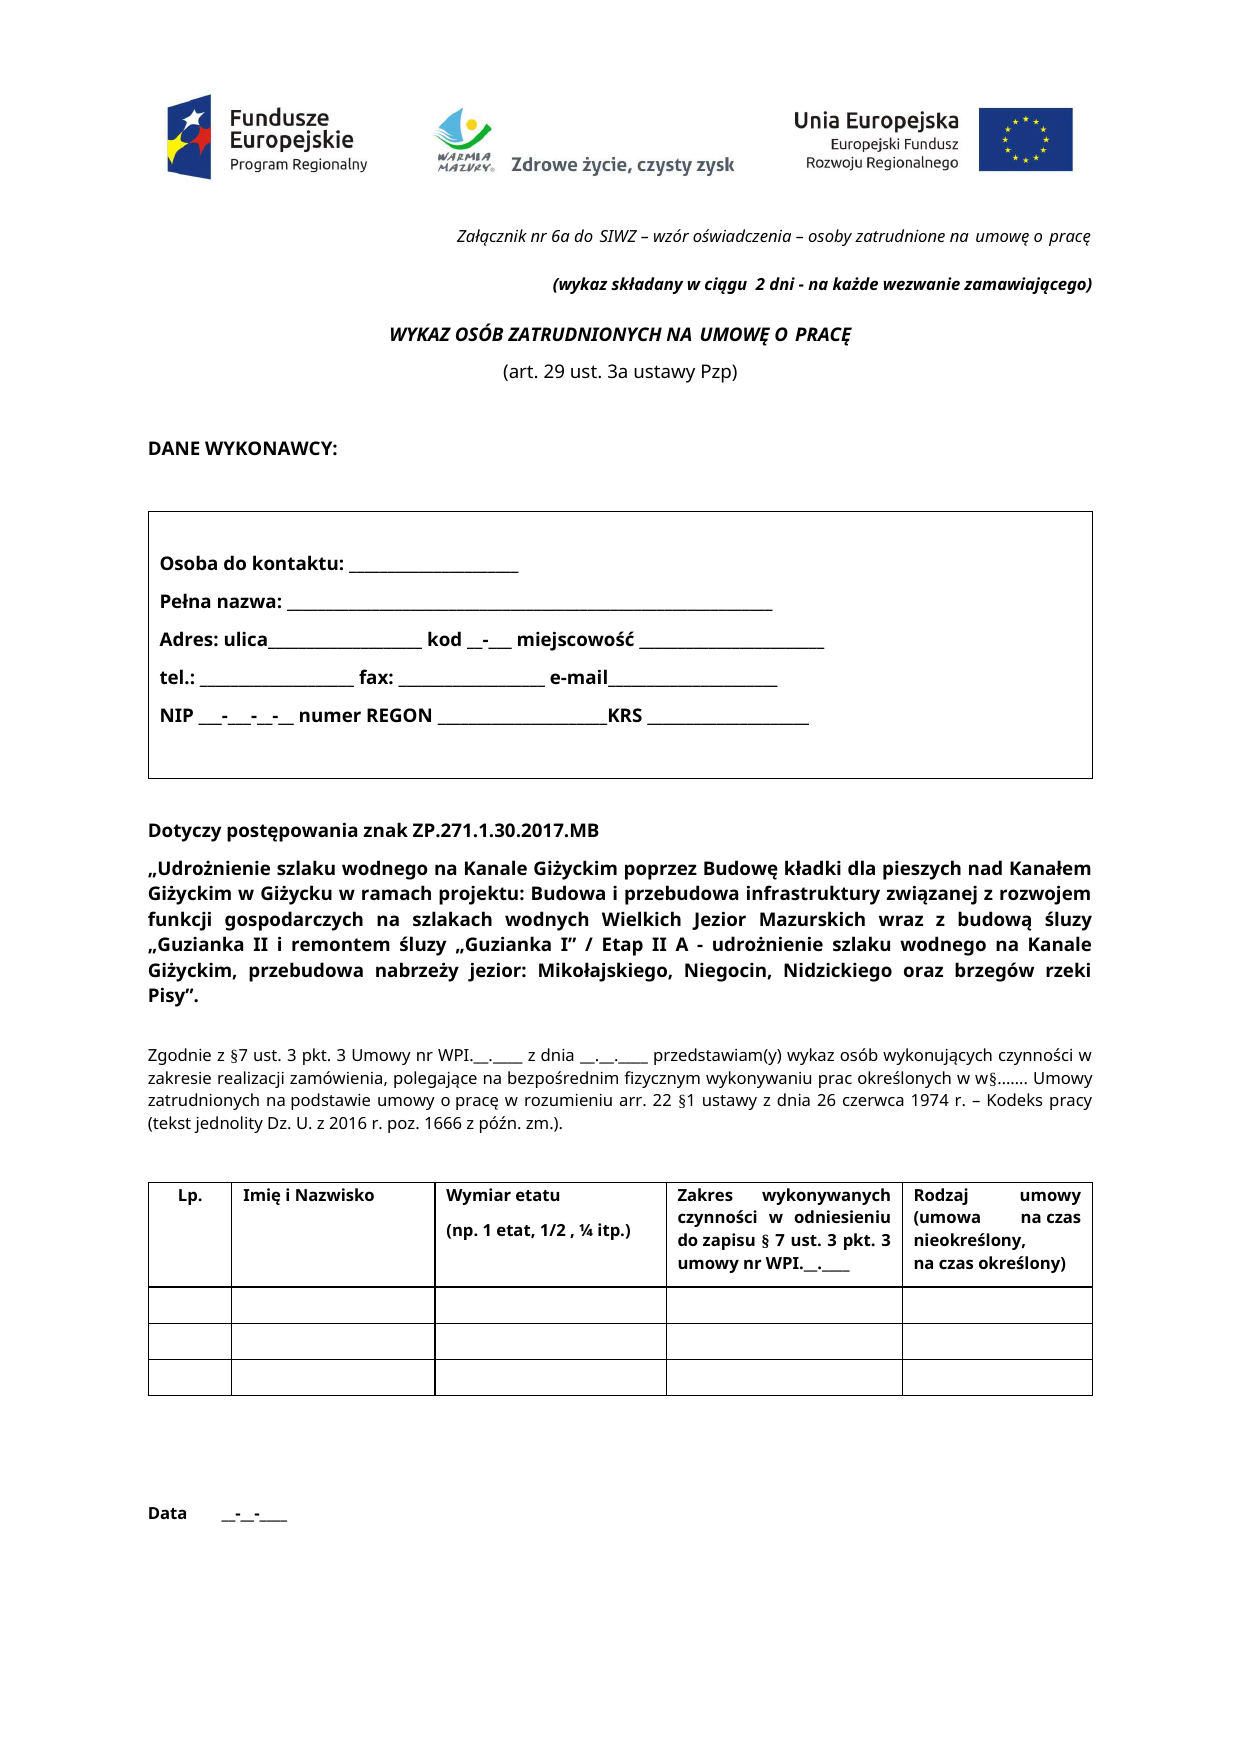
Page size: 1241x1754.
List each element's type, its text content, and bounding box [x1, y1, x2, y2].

table_cell [903, 1288, 1092, 1323]
table_cell [903, 1324, 1092, 1359]
table_cell [903, 1360, 1092, 1395]
table_header Zakres wykonywanych czynności w odniesieniu do zapisu § 7 ust. 3 pkt. 3 umowy nr WPI.__.____ [667, 1183, 902, 1286]
table_header Imię i Nazwisko [232, 1183, 434, 1286]
table_cell [436, 1324, 666, 1359]
text DANE WYKONAWCY: [148, 435, 1093, 460]
table_cell [149, 1360, 231, 1395]
text (wykaz składany w ciągu 2 dni - na każde wezwanie zamawiającego) [148, 273, 1093, 295]
table_header Rodzaj umowy (umowa na czas nieokreślony, na czas określony) [903, 1183, 1092, 1286]
text Załącznik nr 6a do SIWZ – wzór oświadczenia – osoby zatrudnione na umowę o pracę [148, 224, 1093, 247]
text „Udrożnienie szlaku wodnego na Kanale Giżyckim poprzez Budowę kładki dla pieszych nad Kanałem Giżyckim w Giżycku w ramach projektu: Budowa i przebudowa infrastruktury związanej z rozwojem funkcji gospodarczych na szlakach wodnych Wielkich Jezior Mazurskich wraz z budową śluzy „Guzianka II i remontem śluzy „Guzianka I” / Etap II A - udrożnienie szlaku wodnego na Kanale Giżyckim, przebudowa nabrzeży jezior: Mikołajskiego, Niegocin, Nidzickiego oraz brzegów rzeki Pisy”. [148, 855, 1093, 1008]
table_cell [667, 1360, 902, 1395]
table_cell [667, 1324, 902, 1359]
text Zgodnie z §7 ust. 3 pkt. 3 Umowy nr WPI.__.____ z dnia __.__.____ przedstawiam(y) wykaz osób wykonujących czynności w zakresie realizacji zamówienia, polegające na bezpośrednim fizycznym wykonywaniu prac określonych w w§……. Umowy zatrudnionych na podstawie umowy o pracę w rozumieniu arr. 22 §1 ustawy z dnia 26 czerwca 1974 r. – Kodeks pracy (tekst jednolity Dz. U. z 2016 r. poz. 1666 z późn. zm.). [148, 1043, 1093, 1134]
text (art. 29 ust. 3a ustawy Pzp) [148, 359, 1093, 384]
table_cell [436, 1288, 666, 1323]
text Dotyczy postępowania znak ZP.271.1.30.2017.MB [148, 817, 1093, 843]
table_cell [232, 1288, 434, 1323]
table_cell [149, 1288, 231, 1323]
table_cell [232, 1324, 434, 1359]
table_header Wymiar etatu (np. 1 etat, 1/2 , ¼ itp.) [436, 1183, 666, 1286]
text Data __-__-____ [148, 1502, 1093, 1524]
table_header Lp. [149, 1183, 231, 1286]
table_cell [149, 1324, 231, 1359]
text WYKAZ OSÓB ZATRUDNIONYCH NA UMOWĘ O PRACĘ [148, 321, 1093, 346]
picture [147, 73, 1093, 201]
table_header Osoba do kontaktu: ______________________ Pełna nazwa: _______________________________________________________________ Adres: ulica____________________ kod __-___ miejscowość ________________________ tel.: ____________________ fax: ___________________ e-mail______________________ NIP ___-___-__-__ numer REGON ______________________KRS _____________________ [149, 512, 1092, 778]
table_cell [232, 1360, 434, 1395]
table_cell [667, 1288, 902, 1323]
table_cell [436, 1360, 666, 1395]
